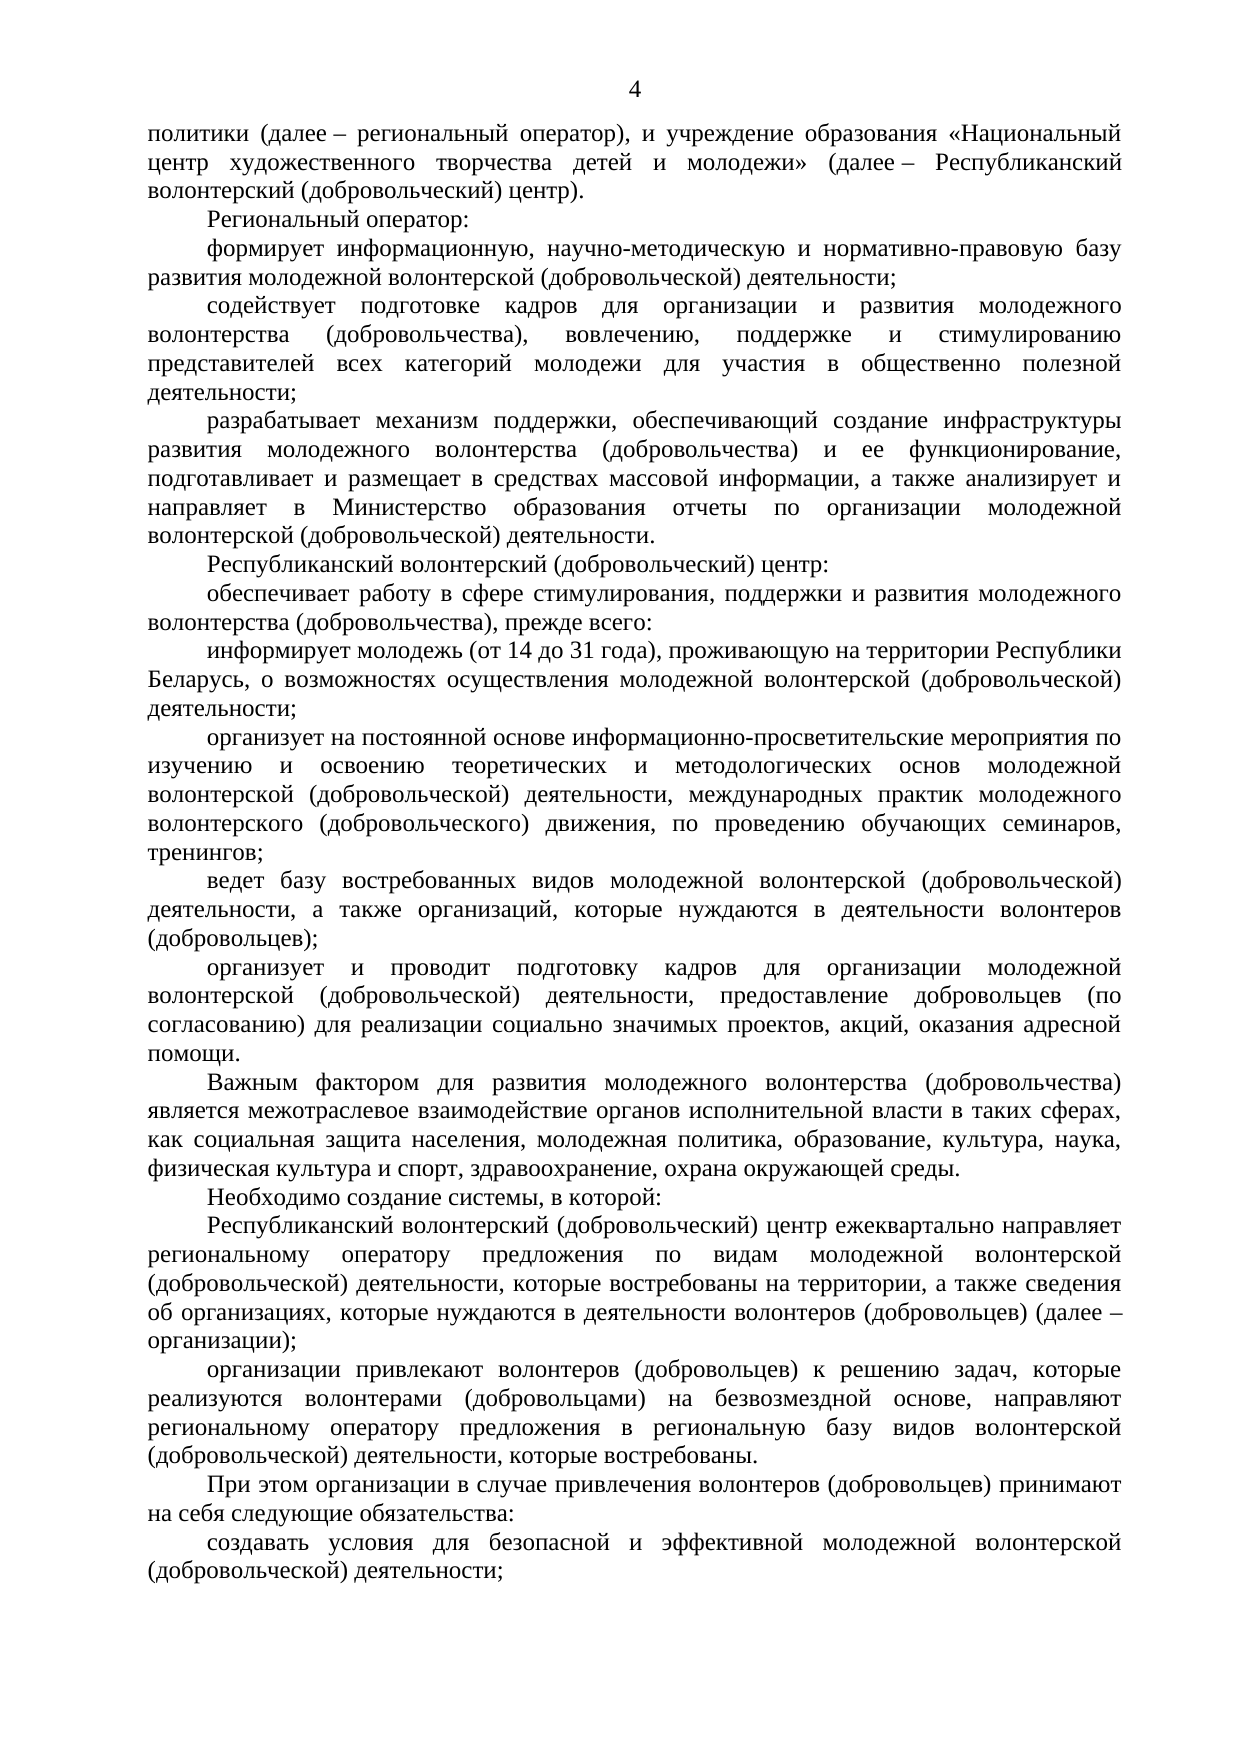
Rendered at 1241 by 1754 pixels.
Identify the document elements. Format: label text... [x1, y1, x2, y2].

text Республиканский волонтерский (добровольческий) центр ежеквартально направляет региональному оператору предложения по видам молодежной волонтерской (добровольческой) деятельности, которые востребованы на территории, а также сведения об организациях, которые нуждаются в деятельности волонтеров (добровольцев) (далее – организации); [147, 1211, 1122, 1354]
text Необходимо создание системы, в которой: [147, 1182, 1122, 1211]
text ведет базу востребованных видов молодежной волонтерской (добровольческой) деятельности, а также организаций, которые нуждаются в деятельности волонтеров (добровольцев); [147, 866, 1122, 952]
text При этом организации в случае привлечения волонтеров (добровольцев) принимают на себя следующие обязательства: [147, 1469, 1122, 1527]
text формирует информационную, научно-методическую и нормативно-правовую базу развития молодежной волонтерской (добровольческой) деятельности; [147, 233, 1122, 291]
text организации привлекают волонтеров (добровольцев) к решению задач, которые реализуются волонтерами (добровольцами) на безвозмездной основе, направляют региональному оператору предложения в региональную базу видов волонтерской (добровольческой) деятельности, которые востребованы. [147, 1354, 1122, 1469]
text организует на постоянной основе информационно-просветительские мероприятия по изучению и освоению теоретических и методологических основ молодежной волонтерской (добровольческой) деятельности, международных практик молодежного волонтерского (добровольческого) движения, по проведению обучающих семинаров, тренингов; [147, 722, 1122, 866]
text обеспечивает работу в сфере стимулирования, поддержки и развития молодежного волонтерства (добровольчества), прежде всего: [147, 578, 1122, 636]
text информирует молодежь (от 14 до 31 года), проживающую на территории Республики Беларусь, о возможностях осуществления молодежной волонтерской (добровольческой) деятельности; [147, 636, 1122, 722]
text разрабатывает механизм поддержки, обеспечивающий создание инфраструктуры развития молодежного волонтерства (добровольчества) и ее функционирование, подготавливает и размещает в средствах массовой информации, а также анализирует и направляет в Министерство образования отчеты по организации молодежной волонтерской (добровольческой) деятельности. [147, 406, 1122, 549]
text содействует подготовке кадров для организации и развития молодежного волонтерства (добровольчества), вовлечению, поддержке и стимулированию представителей всех категорий молодежи для участия в общественно полезной деятельности; [147, 291, 1122, 406]
text Региональный оператор: [147, 204, 1122, 233]
text Важным фактором для развития молодежного волонтерства (добровольчества) является межотраслевое взаимодействие органов исполнительной власти в таких сферах, как социальная защита населения, молодежная политика, образование, культура, наука, физическая культура и спорт, здравоохранение, охрана окружающей среды. [147, 1067, 1122, 1182]
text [147, 118, 1122, 204]
text Республиканский волонтерский (добровольческий) центр: [147, 549, 1122, 578]
text создавать условия для безопасной и эффективной молодежной волонтерской (добровольческой) деятельности; [147, 1527, 1122, 1584]
text организует и проводит подготовку кадров для организации молодежной волонтерской (добровольческой) деятельности, предоставление добровольцев (по согласованию) для реализации социально значимых проектов, акций, оказания адресной помощи. [147, 952, 1122, 1067]
